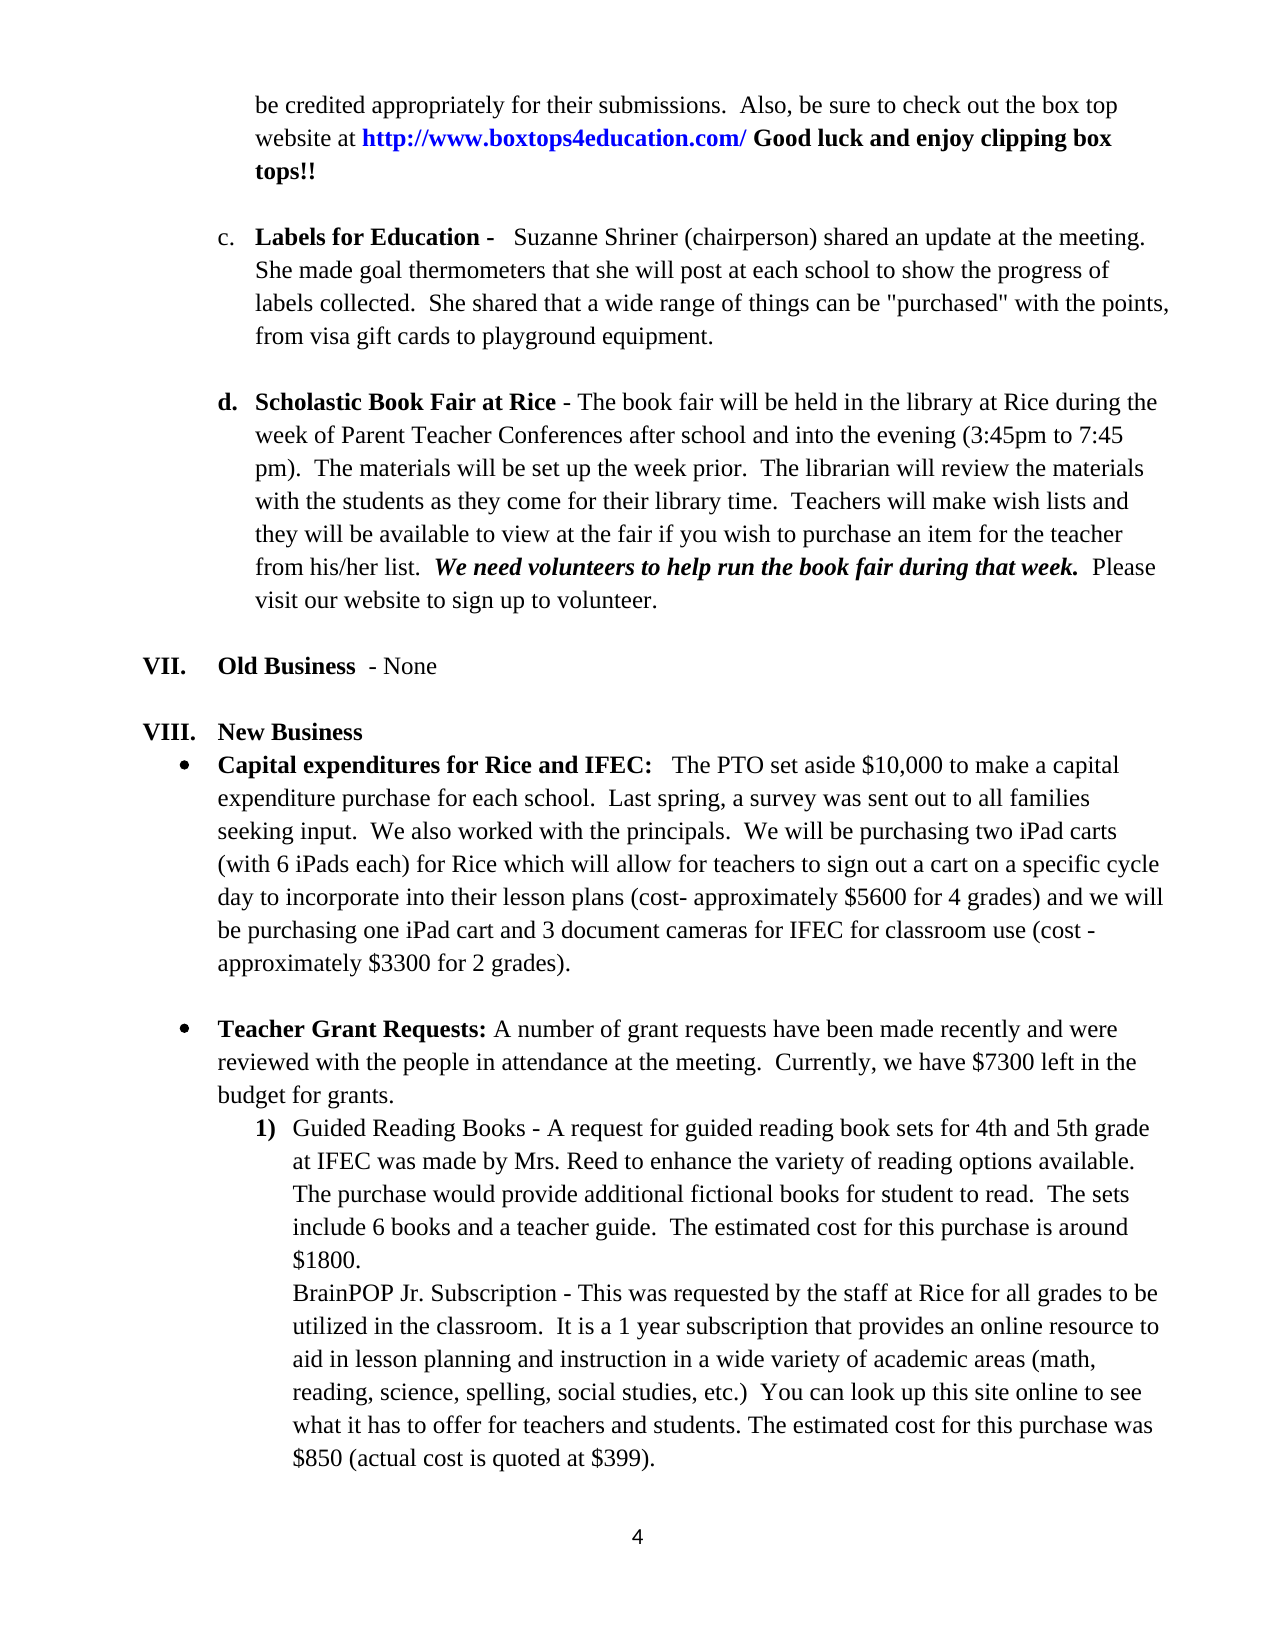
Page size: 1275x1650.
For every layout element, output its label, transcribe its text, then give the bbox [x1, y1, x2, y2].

list Guided Reading Books - A request for guided reading book sets for 4th and 5th grade at IFEC was made by Mrs. Reed to enhance the variety of reading options available. The purchase would provide additional fictional books for student to read. The sets include 6 books and a teacher guide. The estimated cost for this purchase is around $1800. [255, 1179, 1170, 1340]
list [292, 1344, 1170, 1472]
list Labels for Education - Suzanne Shriner (chairperson) shared an update at the meeting. She made goal thermometers that she will post at each school to show the progress of labels collected. She shared that a wide range of things can be "purchased" with the points, from visa gift cards to playground equipment. [217, 288, 1170, 416]
list Capital expenditures for Rice and IFEC: The PTO set aside $10,000 to make a capital expenditure purchase for each school. Last spring, a survey was sent out to all families seeking input. We also worked with the principals. We will be purchasing two iPad carts (with 6 iPads each) for Rice which will allow for teachers to sign out a cart on a specific cycle day to incorporate into their lesson plans (cost- approximately $5600 for 4 grades) and we will be purchasing one iPad cart and 3 document cameras for IFEC for classroom use (cost - approximately $3300 for 2 grades). [180, 816, 1170, 1043]
list New Business [142, 783, 1170, 812]
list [217, 90, 1170, 251]
list Scholastic Book Fair at Rice - The book fair will be held in the library at Rice during the week of Parent Teacher Conferences after school and into the evening (3:45pm to 7:45 pm). The materials will be set up the week prior. The librarian will review the materials with the students as they come for their library time. Teachers will make wish lists and they will be available to view at the fair if you wish to purchase an item for the teacher from his/her list. We need volunteers to help run the book fair during that week. Please visit our website to sign up to volunteer. [217, 453, 1170, 680]
list Teacher Grant Requests: A number of grant requests have been made recently and were reviewed with the people in attendance at the meeting. Currently, we have $7300 left in the budget for grants. [180, 1080, 1170, 1174]
list Old Business - None [142, 717, 1170, 746]
